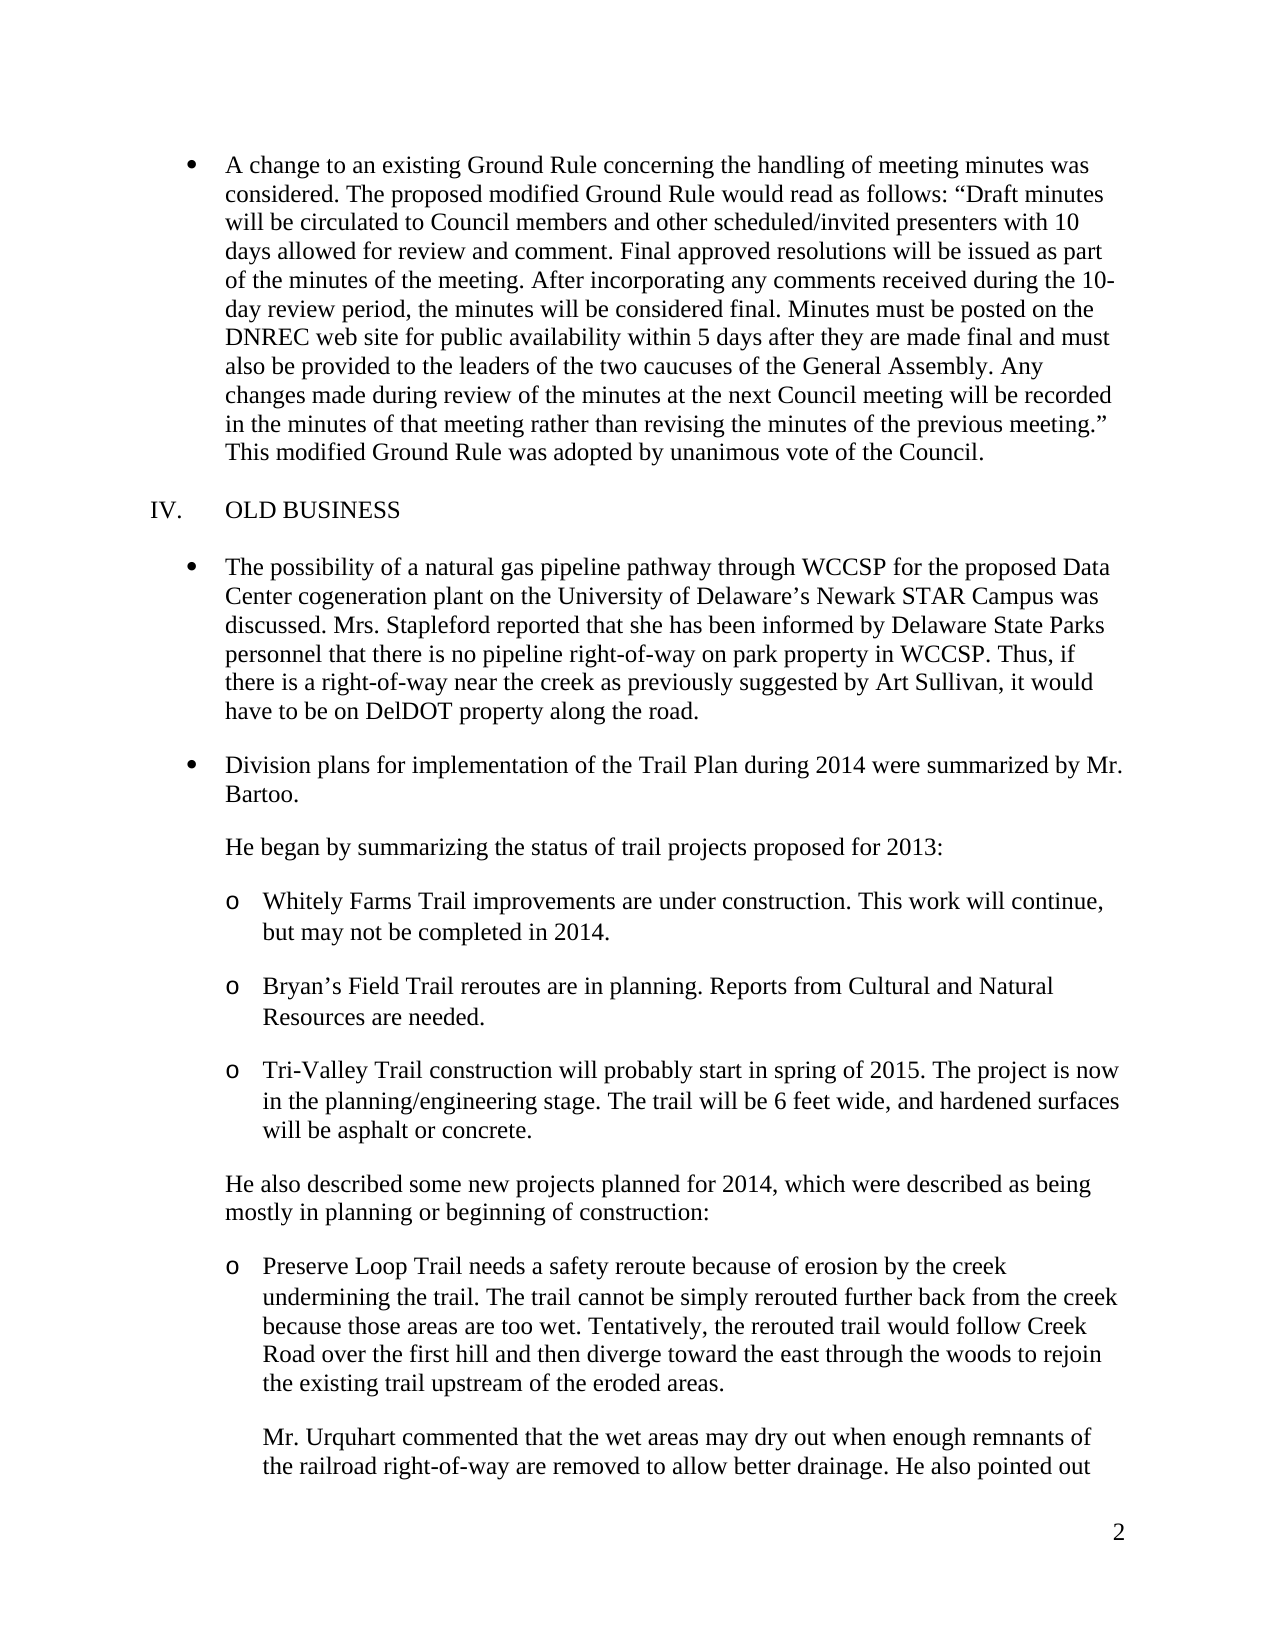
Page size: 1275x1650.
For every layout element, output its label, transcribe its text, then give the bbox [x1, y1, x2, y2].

text IV. OLD BUSINESS [150, 495, 1125, 524]
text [262, 1422, 1125, 1479]
list A change to an existing Ground Rule concerning the handling of meeting minutes was considered. The proposed modified Ground Rule would read as follows: “Draft minutes will be circulated to Council members and other scheduled/invited presenters with 10 days allowed for review and comment. Final approved resolutions will be issued as part of the minutes of the meeting. After incorporating any comments received during the 10-day review period, the minutes will be considered final. Minutes must be posted on the DNREC web site for public availability within 5 days after they are made final and must also be provided to the leaders of the two caucuses of the General Assembly. Any changes made during review of the minutes at the next Council meeting will be recorded in the minutes of that meeting rather than revising the minutes of the previous meeting.” This modified Ground Rule was adopted by unanimous vote of the Council. [187, 150, 1125, 466]
list Division plans for implementation of the Trail Plan during 2014 were summarized by Mr. Bartoo. [187, 750, 1125, 807]
list Bryan’s Field Trail reroutes are in planning. Reports from Cultural and Natural Resources are needed. [225, 971, 1125, 1030]
text He began by summarizing the status of trail projects proposed for 2013: [225, 832, 1125, 861]
list The possibility of a natural gas pipeline pathway through WCCSP for the proposed Data Center cogeneration plant on the University of Delaware’s Newark STAR Campus was discussed. Mrs. Stapleford reported that she has been informed by Delaware State Parks personnel that there is no pipeline right-of-way on park property in WCCSP. Thus, if there is a right-of-way near the creek as previously suggested by Art Sullivan, it would have to be on DelDOT property along the road. [187, 552, 1125, 725]
list Preserve Loop Trail needs a safety reroute because of erosion by the creek undermining the trail. The trail cannot be simply rerouted further back from the creek because those areas are too wet. Tentatively, the rerouted trail would follow Creek Road over the first hill and then diverge toward the east through the woods to rejoin the existing trail upstream of the eroded areas. [225, 1251, 1125, 1397]
list Whitely Farms Trail improvements are under construction. This work will continue, but may not be completed in 2014. [225, 886, 1125, 946]
text He also described some new projects planned for 2014, which were described as being mostly in planning or beginning of construction: [225, 1169, 1125, 1226]
list Tri-Valley Trail construction will probably start in spring of 2015. The project is now in the planning/engineering stage. The trail will be 6 feet wide, and hardened surfaces will be asphalt or concrete. [225, 1055, 1125, 1144]
